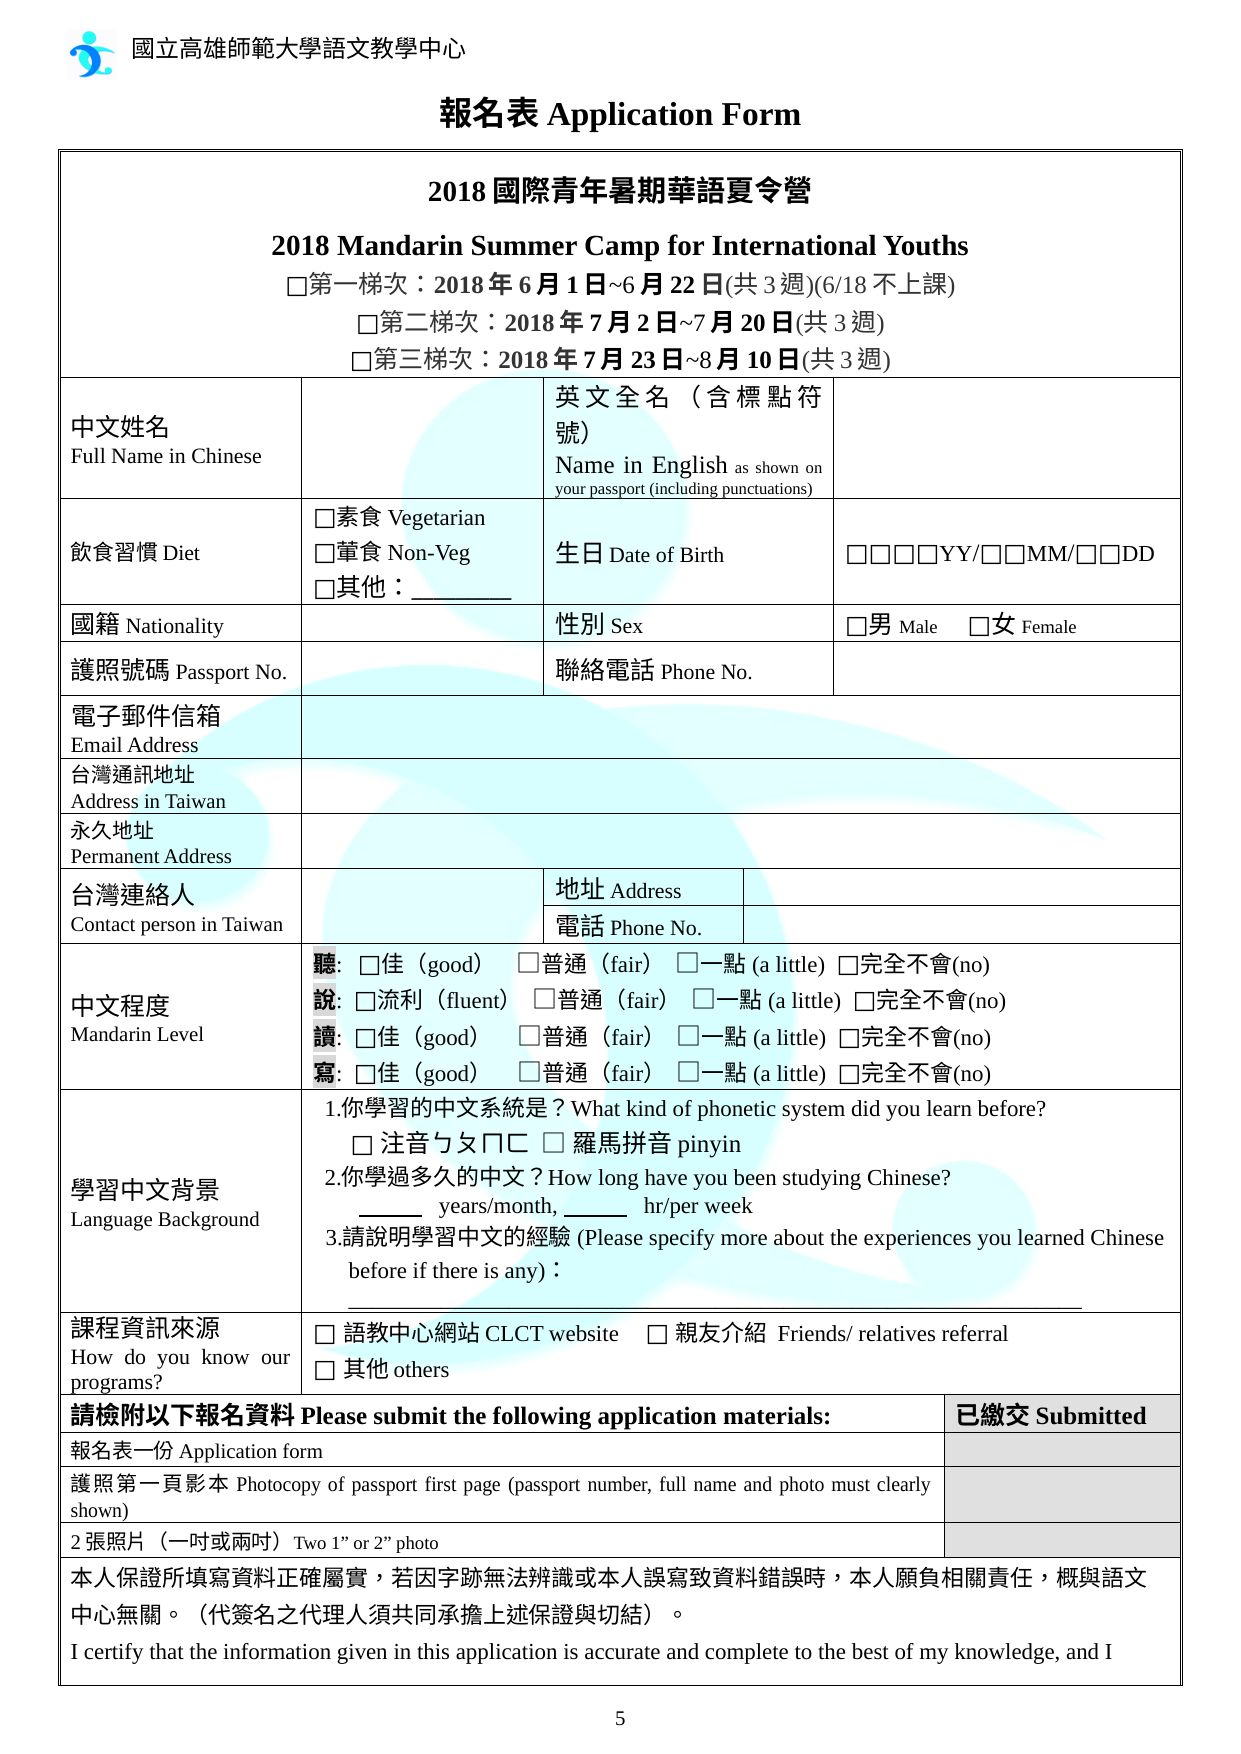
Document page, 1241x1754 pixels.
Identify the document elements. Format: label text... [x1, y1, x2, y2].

table_cell 課程資訊來源 How do you know our programs? [61, 1313, 301, 1394]
table_cell 中文姓名 Full Name in Chinese [61, 378, 301, 498]
table_cell 國籍Nationality [61, 605, 301, 641]
table_cell [302, 378, 543, 498]
table_cell 護照號碼Passport No. [61, 642, 301, 695]
table_cell 護照第一頁影本Photocopy of passport first page (passport number, full name and photo must clearly shown) [61, 1467, 944, 1522]
table_cell □素食 Vegetarian □葷食 Non-Veg □其他：_________ [302, 499, 543, 603]
table_cell [744, 869, 1180, 905]
table_cell 飲食習慣Diet [61, 499, 301, 603]
table_cell [302, 869, 543, 943]
table_cell 電子郵件信箱 Email Address [61, 696, 301, 757]
table_cell [945, 1433, 1180, 1466]
table_cell 報名表一份Application form [61, 1433, 944, 1466]
table_cell 台灣連絡人 Contact person in [61, 869, 301, 943]
text 報名表 Application Form [59, 73, 1181, 148]
table_cell [302, 605, 543, 641]
table_cell [302, 814, 1180, 868]
table_cell [834, 378, 1180, 498]
table_cell 中文程度 Mandarin Level [61, 944, 301, 1089]
table_cell □男 Male □女 Female [834, 605, 1180, 641]
table_header 2018國際青年暑期華語夏令營 2018 Mandarin Summer Camp for International Youths □第一梯次：2018年6月1日~6月22日(共3週)(6/18不上課) □第二梯次：2018年7月2日~7月20日(共3週) □第三梯次：2018年7月23日~8月10日(共3週) [61, 152, 1180, 377]
table_cell 性別 Sex [544, 605, 833, 641]
picture [67, 29, 118, 73]
table_cell □□□□YY/□□MM/□□DD [834, 499, 1180, 603]
table_cell □ 語教中心網站CLCT website □ 親友介紹 Friends/ relatives referral □ 其他others [302, 1313, 1180, 1394]
table_cell [744, 906, 1180, 943]
table_cell 地址Address [544, 869, 743, 905]
table_cell 請檢附以下報名資料Please submit the following application materials: [61, 1395, 944, 1432]
table_cell [302, 759, 1180, 813]
table_cell 聽: □佳（good） □普通（fair） □一點 (a little) □完全不會(no) 說: □流利（fluent） □普通（fair） □一點 (a little) □完全不會(no) 讀: □佳（good） □普通（fair） □一點 (a little) □完全不會(no) 寫: □佳（good） □普通（fair） □一點 (a little) □完全不會(no) [302, 944, 1180, 1089]
table_cell 學習中文背景 Language Background [61, 1090, 301, 1312]
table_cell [61, 1558, 1180, 1685]
table_cell [945, 1523, 1180, 1557]
table_cell 聯絡電話 Phone No. [544, 642, 833, 695]
table_cell 台灣通訊地址 Address in [61, 759, 301, 813]
table_cell [302, 642, 543, 695]
table_cell 1.你學習的中文系統是？What kind of phonetic system did you learn before? □ 注音ㄅㄆㄇㄈ □ 羅馬拼音pinyin 2.你學過多久的中文？How long have you been studying Chinese? years/month, hr/per week 3.請說明學習中文的經驗 (Please specify more about the experiences you learned Chinese before if there is any)：________________________________________________________________ [302, 1090, 1180, 1312]
table_cell [834, 642, 1180, 695]
table_cell 已繳交Submitted [945, 1395, 1180, 1432]
table_cell 生日 Date of Birth [544, 499, 833, 603]
table_cell [945, 1467, 1180, 1522]
table_cell 永久地址 Permanent Address [61, 814, 301, 868]
table_cell 電話Phone No. [544, 906, 743, 943]
table_cell 英文全名（含標點符號） Name in English as shown on your passport (including punctuations) [544, 378, 833, 498]
table_cell 2張照片（一吋或兩吋）Two or photo [61, 1523, 944, 1557]
table_cell [302, 696, 1180, 757]
